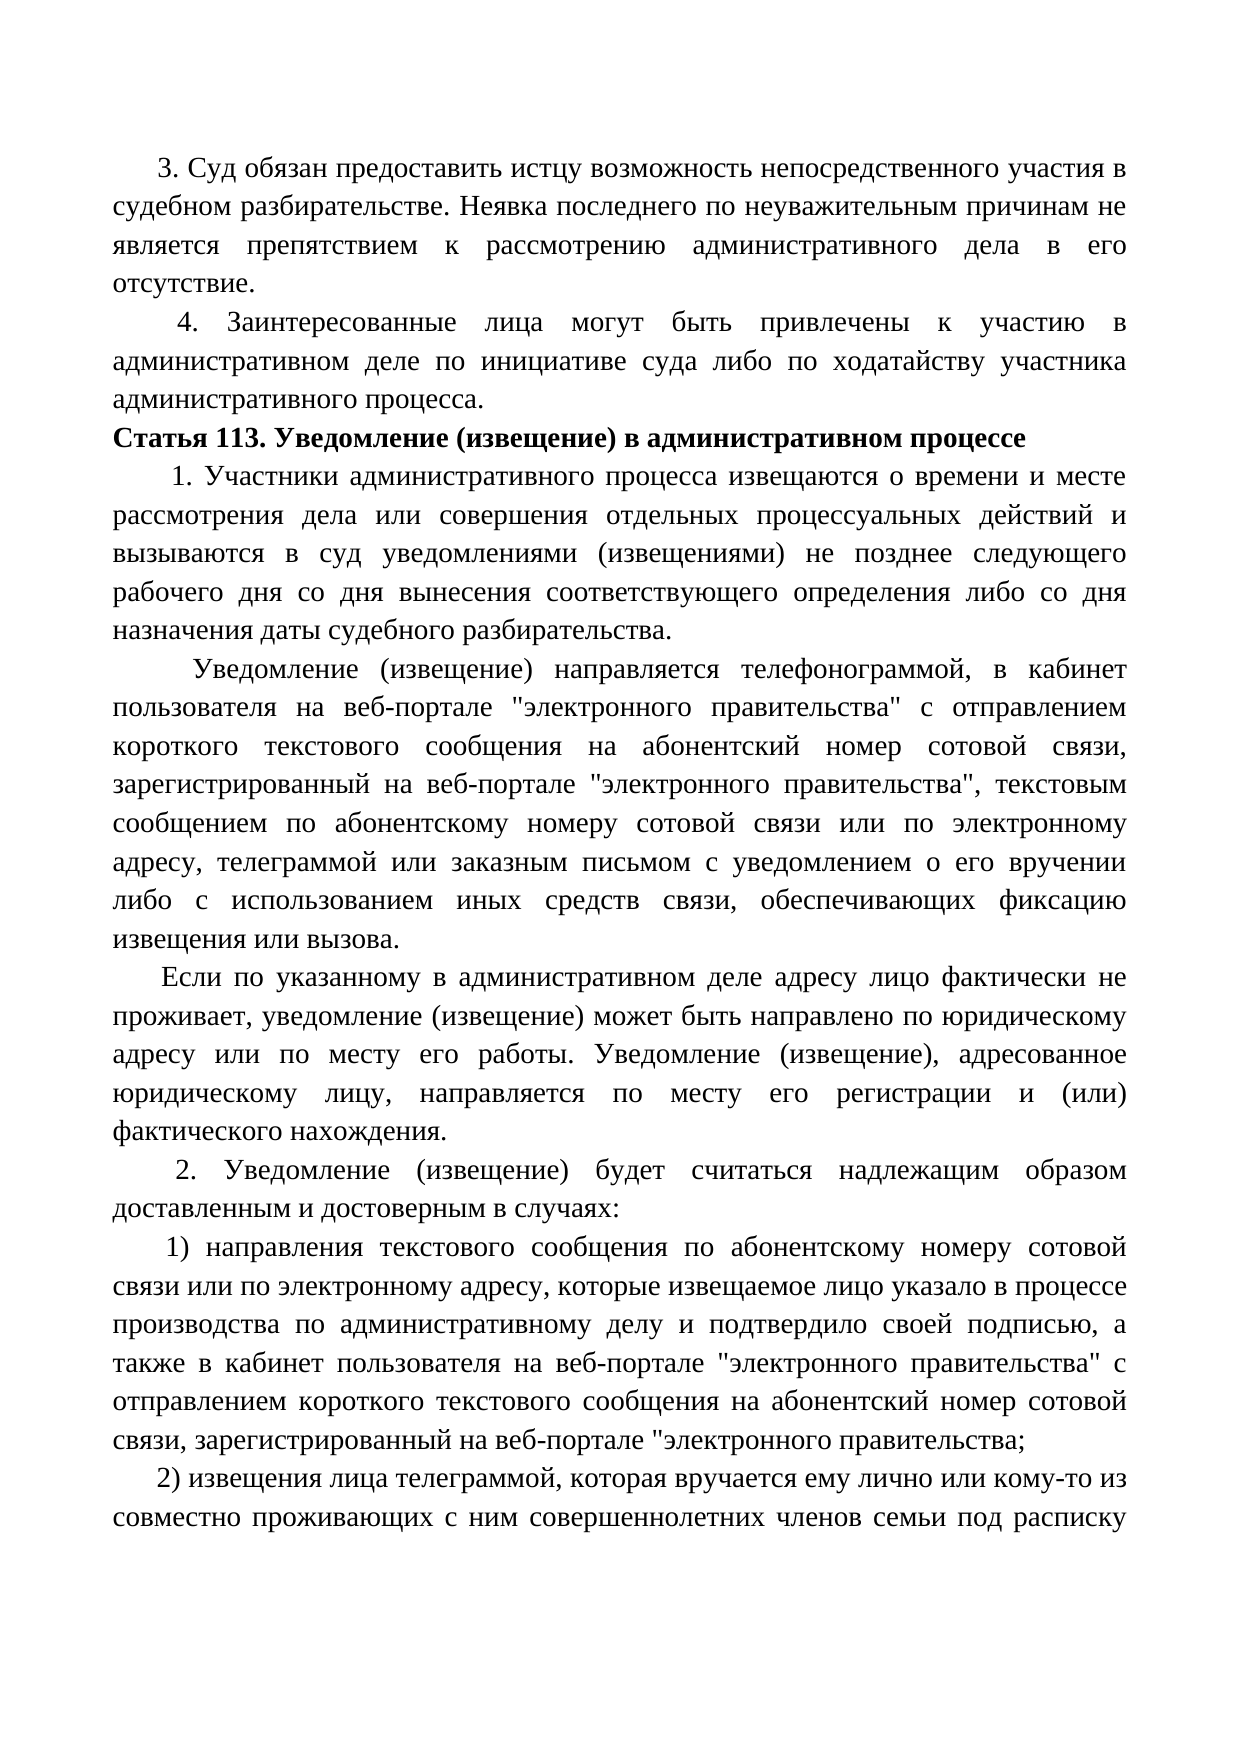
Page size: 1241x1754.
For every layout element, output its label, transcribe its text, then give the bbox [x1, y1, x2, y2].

text 3. Суд обязан предоставить истцу возможность непосредственного участия в судебном разбирательстве. Неявка последнего по неуважительным причинам не является препятствием к рассмотрению административного дела в его отсутствие. [112, 150, 1128, 299]
text 2. Уведомление (извещение) будет считаться надлежащим образом доставленным и достоверным в случаях: [112, 1152, 1128, 1224]
text Статья 113. Уведомление (извещение) в административном процессе [112, 420, 1128, 453]
text Уведомление (извещение) направляется телефонограммой, в кабинет пользователя на веб-портале "электронного правительства" с отправлением короткого текстового сообщения на абонентский номер сотовой связи, зарегистрированный на веб-портале "электронного правительства", текстовым сообщением по абонентскому номеру сотовой связи или по электронному адресу, телеграммой или заказным письмом с уведомлением о его вручении либо с использованием иных средств связи, обеспечивающих фиксацию извещения или вызова. [112, 651, 1128, 954]
text 1) направления текстового сообщения по абонентскому номеру сотовой связи или по электронному адресу, которые извещаемое лицо указало в процессе производства по административному делу и подтвердило своей подписью, а также в кабинет пользователя на веб-портале "электронного правительства" с отправлением короткого текстового сообщения на абонентский номер сотовой связи, зарегистрированный на веб-портале "электронного правительства; [112, 1229, 1128, 1455]
text Если по указанному в административном деле адресу лицо фактически не проживает, уведомление (извещение) может быть направлено по юридическому адресу или по месту его работы. Уведомление (извещение), адресованное юридическому лицу, направляется по месту его регистрации и (или) фактического нахождения. [112, 959, 1128, 1147]
text 4. Заинтересованные лица могут быть привлечены к участию в административном деле по инициативе суда либо по ходатайству участника административного процесса. [112, 304, 1128, 415]
text 1. Участники административного процесса извещаются о времени и месте рассмотрения дела или совершения отдельных процессуальных действий и вызываются в суд уведомлениями (извещениями) не позднее следующего рабочего дня со дня вынесения соответствующего определения либо со дня назначения даты судебного разбирательства. [112, 458, 1128, 646]
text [112, 1460, 1128, 1532]
